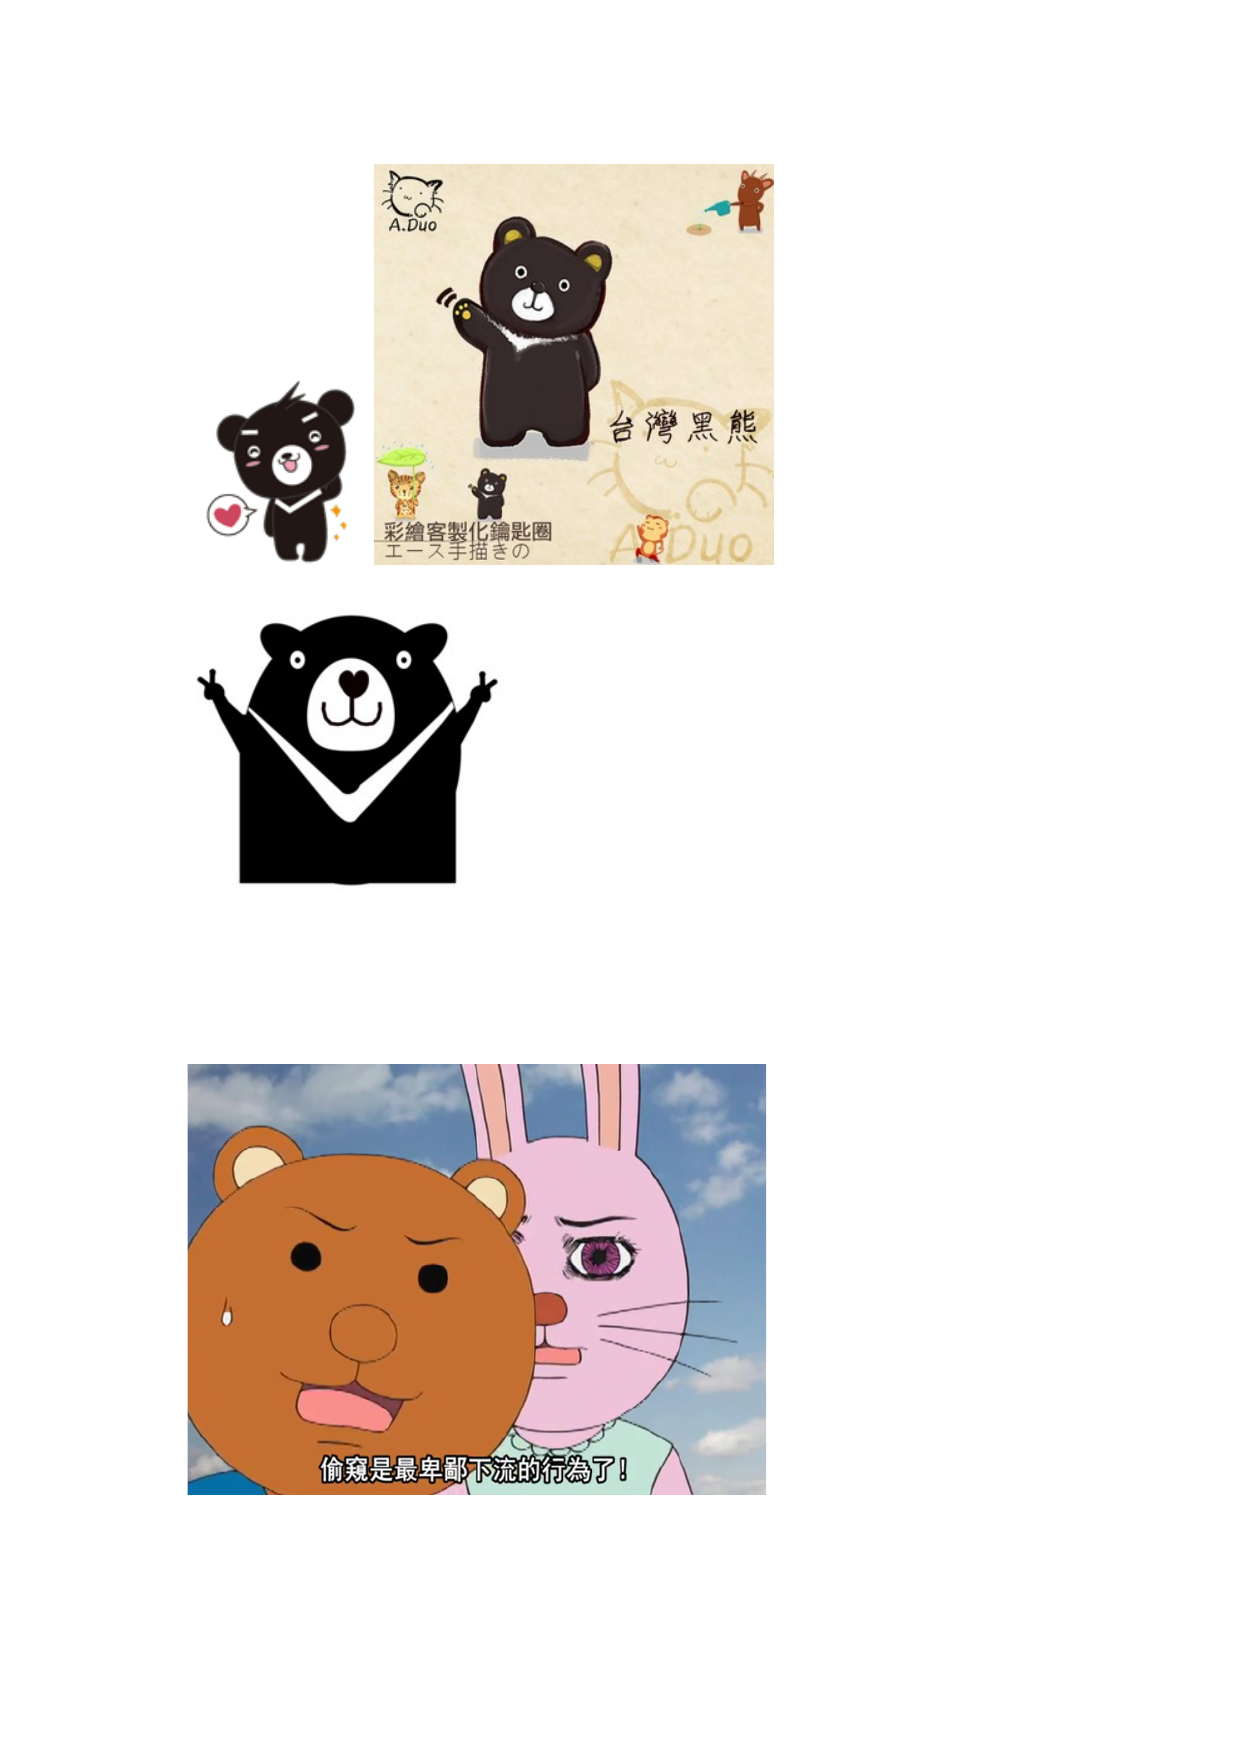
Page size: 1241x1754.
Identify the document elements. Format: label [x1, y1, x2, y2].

picture [187, 1064, 767, 1495]
picture [187, 577, 509, 1047]
picture [187, 378, 373, 565]
